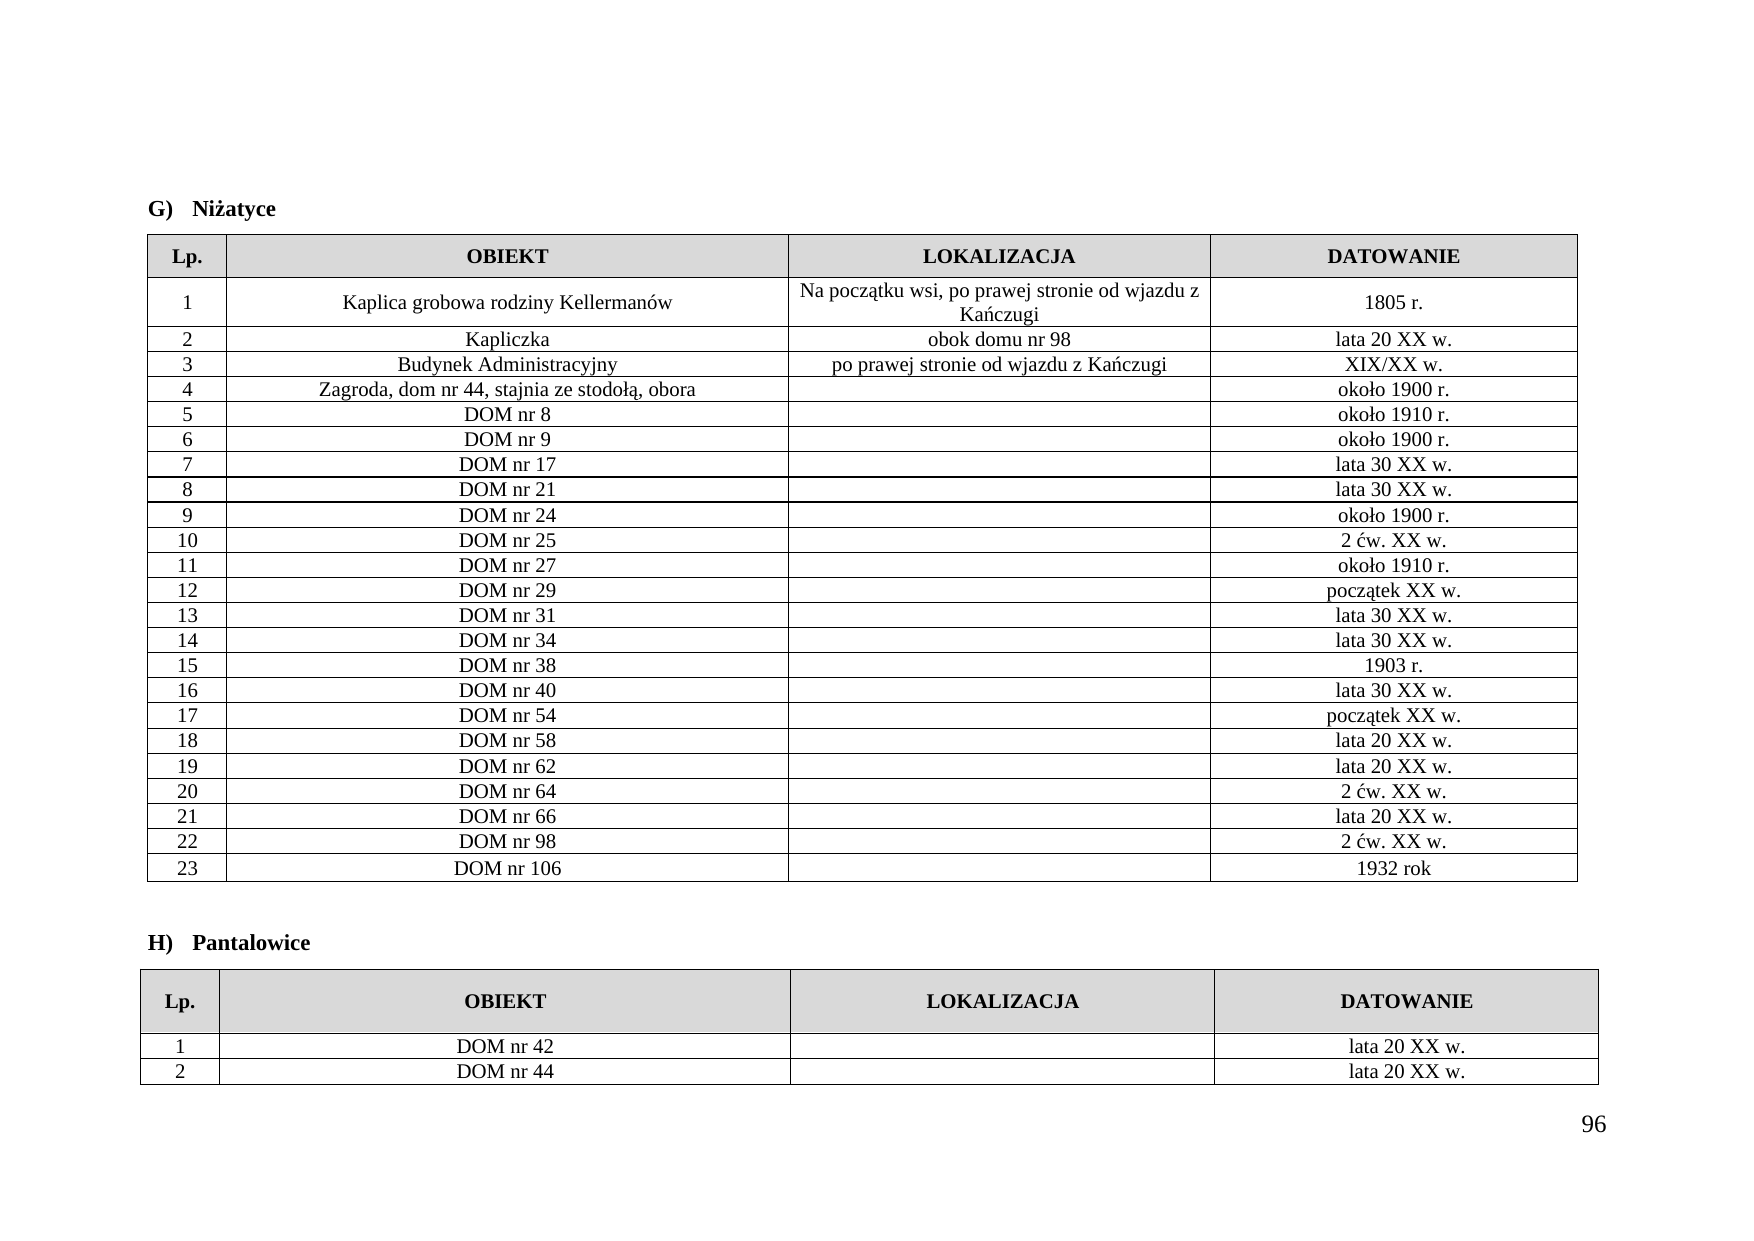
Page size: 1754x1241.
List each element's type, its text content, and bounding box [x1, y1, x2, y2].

table_cell 16 [148, 678, 226, 702]
table_cell 5 [148, 402, 226, 426]
table_cell [789, 603, 1210, 627]
table_cell 8 [148, 478, 226, 501]
table_cell [789, 854, 1210, 881]
table_cell [789, 377, 1210, 401]
table_cell DOM nr 38 [227, 653, 788, 677]
table_cell obok domu nr 98 [789, 327, 1210, 351]
table_cell lata 20 XX w. [1211, 729, 1577, 752]
table_cell lata 20 XX w. [1211, 804, 1577, 828]
table_cell [789, 402, 1210, 426]
table_cell początek XX w. [1211, 703, 1577, 727]
table_cell Na początku wsi, po prawej stronie od wjazdu z Kańczugi [789, 278, 1210, 326]
table_cell Budynek Administracyjny [227, 352, 788, 376]
table_cell 6 [148, 427, 226, 451]
table_cell 4 [148, 377, 226, 401]
table_header DATOWANIE [1211, 235, 1577, 277]
table_cell 22 [148, 829, 226, 853]
table_cell [789, 452, 1210, 476]
table_cell 13 [148, 603, 226, 627]
table_cell DOM nr 40 [227, 678, 788, 702]
table_cell około 1910 r. [1211, 402, 1577, 426]
table_cell [789, 427, 1210, 451]
table_cell 1 [141, 1034, 219, 1058]
table_header LOKALIZACJA [789, 235, 1210, 277]
table_cell [789, 528, 1210, 552]
table_cell lata 30 XX w. [1211, 678, 1577, 702]
table_cell 2 ćw. XX w. [1211, 829, 1577, 853]
table_cell XIX/XX w. [1211, 352, 1577, 376]
table_cell 23 [148, 854, 226, 881]
table_cell Zagroda, dom nr 44, stajnia ze stodołą, obora [227, 377, 788, 401]
table_cell [789, 829, 1210, 853]
table_cell [789, 553, 1210, 577]
table_cell DOM nr 58 [227, 729, 788, 752]
table_cell [789, 779, 1210, 803]
table_cell 1 [148, 278, 226, 326]
table_cell 15 [148, 653, 226, 677]
table_cell 14 [148, 628, 226, 652]
table_cell 1805 r. [1211, 278, 1577, 326]
table_cell [791, 1059, 1214, 1084]
table_cell DOM nr 31 [227, 603, 788, 627]
table_cell początek XX w. [1211, 578, 1577, 602]
table_cell lata 30 XX w. [1211, 478, 1577, 501]
table_cell 10 [148, 528, 226, 552]
table_cell [789, 503, 1210, 527]
table_header OBIEKT [227, 235, 788, 277]
table_cell 2 [141, 1059, 219, 1084]
table_cell lata 20 XX w. [1215, 1034, 1598, 1058]
table_cell około 1910 r. [1211, 553, 1577, 577]
table_cell Kaplica grobowa rodziny Kellermanów [227, 278, 788, 326]
table_cell [789, 653, 1210, 677]
list Pantalowice [148, 929, 1606, 955]
table_cell [789, 628, 1210, 652]
table_cell [791, 1034, 1214, 1058]
table_cell 19 [148, 754, 226, 778]
table_cell DOM nr 106 [227, 854, 788, 881]
table_cell 12 [148, 578, 226, 602]
table_cell DOM nr 54 [227, 703, 788, 727]
table_cell [789, 703, 1210, 727]
table_cell 1932 rok [1211, 854, 1577, 881]
table_cell [789, 678, 1210, 702]
list Niżatyce [148, 194, 1606, 221]
table_cell DOM nr 17 [227, 452, 788, 476]
table_cell 2 [148, 327, 226, 351]
table_cell DOM nr 64 [227, 779, 788, 803]
table_cell lata 20 XX w. [1211, 754, 1577, 778]
table_cell 1903 r. [1211, 653, 1577, 677]
table_cell DOM nr 25 [227, 528, 788, 552]
table_cell lata 30 XX w. [1211, 603, 1577, 627]
table_cell DOM nr 8 [227, 402, 788, 426]
table_cell [789, 729, 1210, 752]
table_cell 17 [148, 703, 226, 727]
table_header LOKALIZACJA [791, 970, 1214, 1032]
table_cell DOM nr 27 [227, 553, 788, 577]
table_header DATOWANIE [1215, 970, 1598, 1032]
table_cell 9 [148, 503, 226, 527]
table_cell 11 [148, 553, 226, 577]
table_cell DOM nr 42 [220, 1034, 790, 1058]
table_cell 7 [148, 452, 226, 476]
table_cell 21 [148, 804, 226, 828]
table_cell DOM nr 62 [227, 754, 788, 778]
table_cell [789, 754, 1210, 778]
table_cell [789, 478, 1210, 501]
table_cell DOM nr 29 [227, 578, 788, 602]
table_header Lp. [141, 970, 219, 1032]
table_cell DOM nr 21 [227, 478, 788, 501]
table_header Lp. [148, 235, 226, 277]
table_cell DOM nr 44 [220, 1059, 790, 1084]
table_cell lata 20 XX w. [1211, 327, 1577, 351]
table_header OBIEKT [220, 970, 790, 1032]
table_cell DOM nr 9 [227, 427, 788, 451]
table_cell 20 [148, 779, 226, 803]
table_cell 2 ćw. XX w. [1211, 528, 1577, 552]
table_cell około 1900 r. [1211, 427, 1577, 451]
table_cell DOM nr 66 [227, 804, 788, 828]
table_cell 18 [148, 729, 226, 752]
table_cell DOM nr 24 [227, 503, 788, 527]
table_cell lata 20 XX w. [1215, 1059, 1598, 1084]
table_cell 2 ćw. XX w. [1211, 779, 1577, 803]
table_cell [789, 804, 1210, 828]
table_cell [789, 578, 1210, 602]
table_cell około 1900 r. [1211, 377, 1577, 401]
table_cell około 1900 r. [1211, 503, 1577, 527]
table_cell Kapliczka [227, 327, 788, 351]
table_cell DOM nr 98 [227, 829, 788, 853]
table_cell DOM nr 34 [227, 628, 788, 652]
table_cell 3 [148, 352, 226, 376]
table_cell po prawej stronie od wjazdu z Kańczugi [789, 352, 1210, 376]
table_cell lata 30 XX w. [1211, 628, 1577, 652]
table_cell lata 30 XX w. [1211, 452, 1577, 476]
